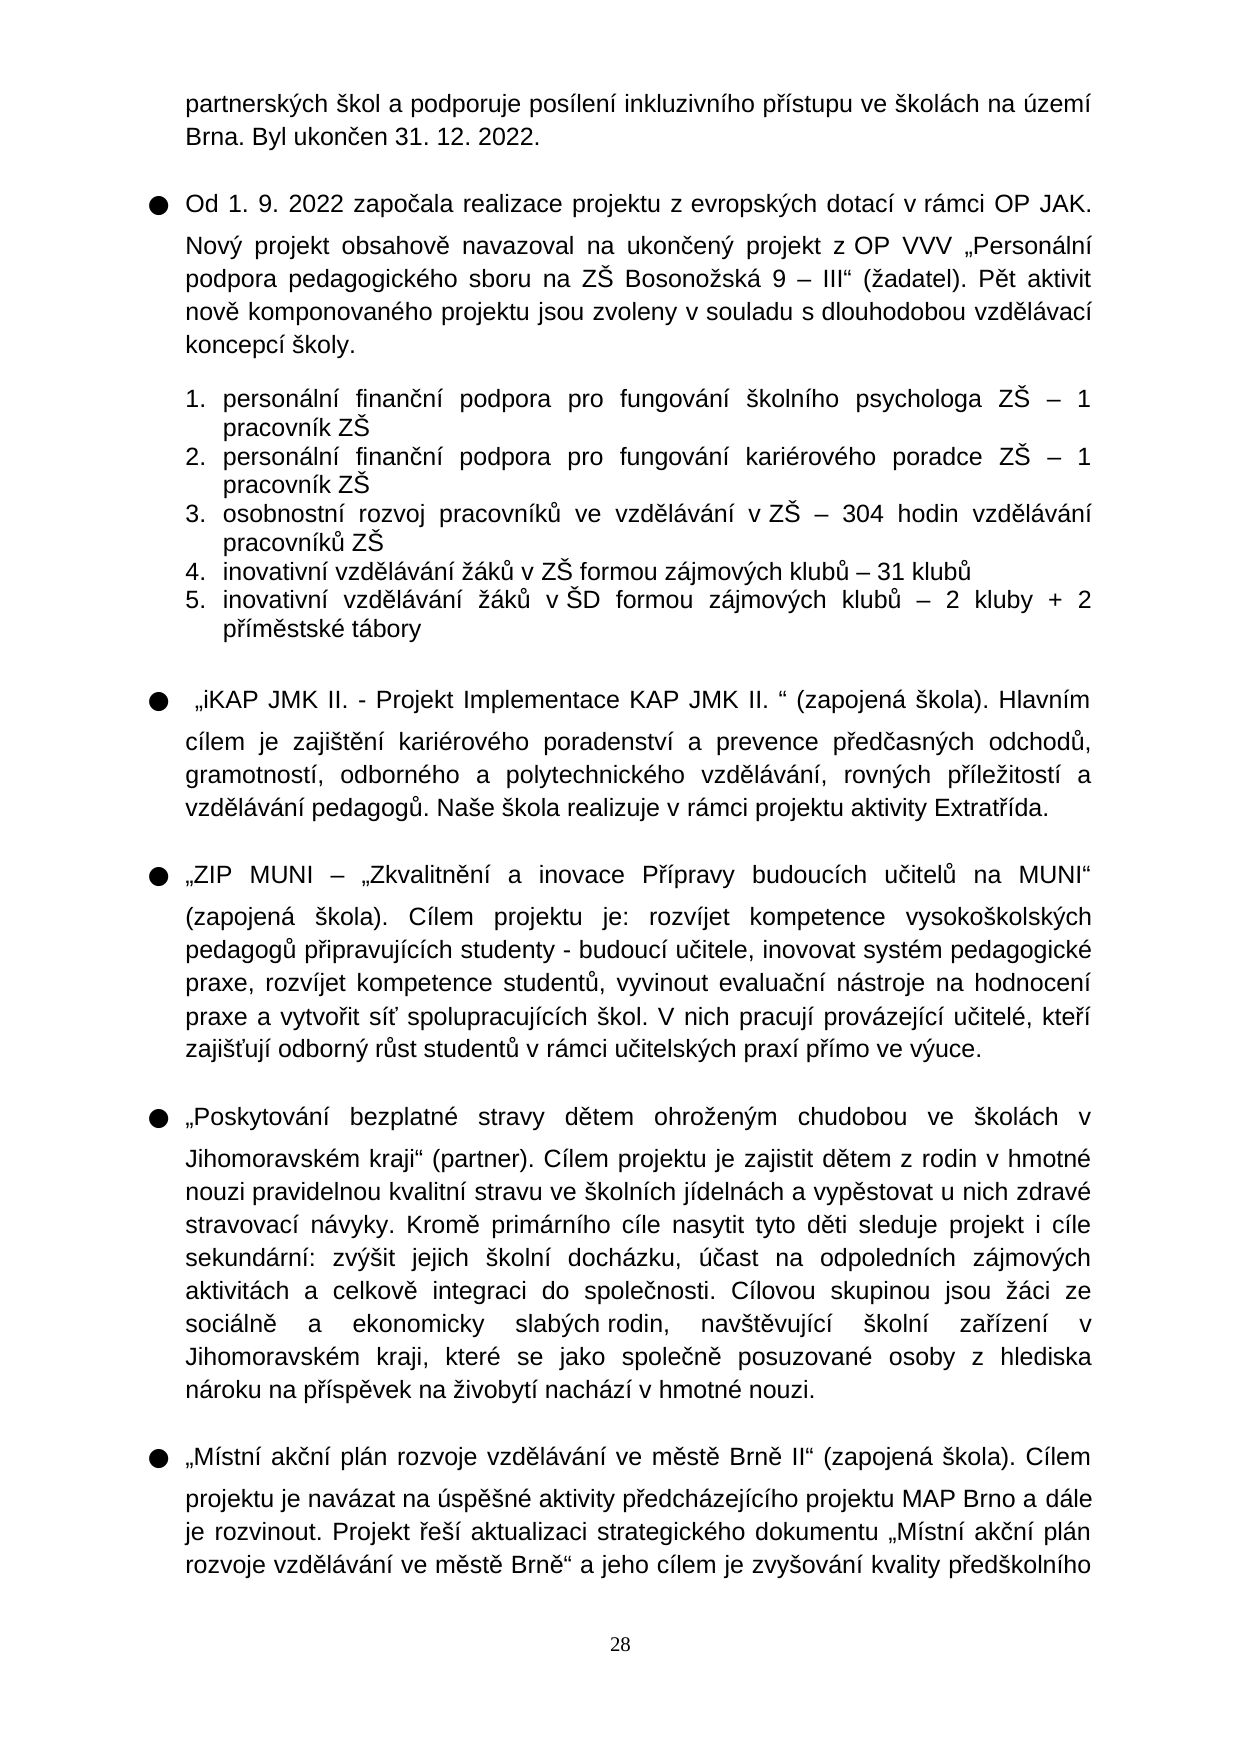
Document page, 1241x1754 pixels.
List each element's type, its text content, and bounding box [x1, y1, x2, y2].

list „iKAP JMK II. - Projekt Implementace KAP JMK II. “ (zapojená škola). Hlavním cílem je zajištění kariérového poradenství a prevence předčasných odchodů, gramotností, odborného a polytechnického vzdělávání, rovných příležitostí a vzdělávání pedagogů. Naše škola realizuje v rámci projektu aktivity Extratřída. [148, 671, 1093, 822]
list personální finanční podpora pro fungování školního psychologa ZŠ – 1 pracovník ZŠ [185, 384, 1093, 441]
list „ZIP MUNI – „Zkvalitnění a inovace Přípravy budoucích učitelů na MUNI“ (zapojená škola). Cílem projektu je: rozvíjet kompetence vysokoškolských pedagogů připravujících studenty - budoucí učitele, inovovat systém pedagogické praxe, rozvíjet kompetence studentů, vyvinout evaluační nástroje na hodnocení praxe a vytvořit síť spolupracujících škol. V nich pracují provázející učitelé, kteří zajišťují odborný růst studentů v rámci učitelských praxí přímo ve výuce. [148, 847, 1093, 1063]
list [148, 1429, 1093, 1579]
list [148, 89, 1093, 150]
list inovativní vzdělávání žáků v ŠD formou zájmových klubů – 2 kluby + 2 příměstské tábory [185, 585, 1093, 643]
list personální finanční podpora pro fungování kariérového poradce ZŠ – 1 pracovník ZŠ [185, 441, 1093, 499]
list osobnostní rozvoj pracovníků ve vzdělávání v ZŠ – 304 hodin vzdělávání pracovníků ZŠ [185, 499, 1093, 556]
list inovativní vzdělávání žáků v ZŠ formou zájmových klubů – 31 klubů [185, 556, 1093, 585]
list „Poskytování bezplatné stravy dětem ohroženým chudobou ve školách v Jihomoravském kraji“ (partner). Cílem projektu je zajistit dětem z rodin v hmotné nouzi pravidelnou kvalitní stravu ve školních jídelnách a vypěstovat u nich zdravé stravovací návyky. Kromě primárního cíle nasytit tyto děti sleduje projekt i cíle sekundární: zvýšit jejich školní docházku, účast na odpoledních zájmových aktivitách a celkově integraci do společnosti. Cílovou skupinou jsou žáci ze sociálně a ekonomicky slabých rodin, navštěvující školní zařízení v Jihomoravském kraji, které se jako společně posuzované osoby z hlediska nároku na příspěvek na živobytí nachází v hmotné nouzi. [148, 1088, 1093, 1404]
list Od 1. 9. 2022 započala realizace projektu z evropských dotací v rámci OP JAK. Nový projekt obsahově navazoval na ukončený projekt z OP VVV „Personální podpora pedagogického sboru na ZŠ Bosonožská 9 – III“ (žadatel). Pět aktivit nově komponovaného projektu jsou zvoleny v souladu s dlouhodobou vzdělávací koncepcí školy. [148, 176, 1093, 359]
